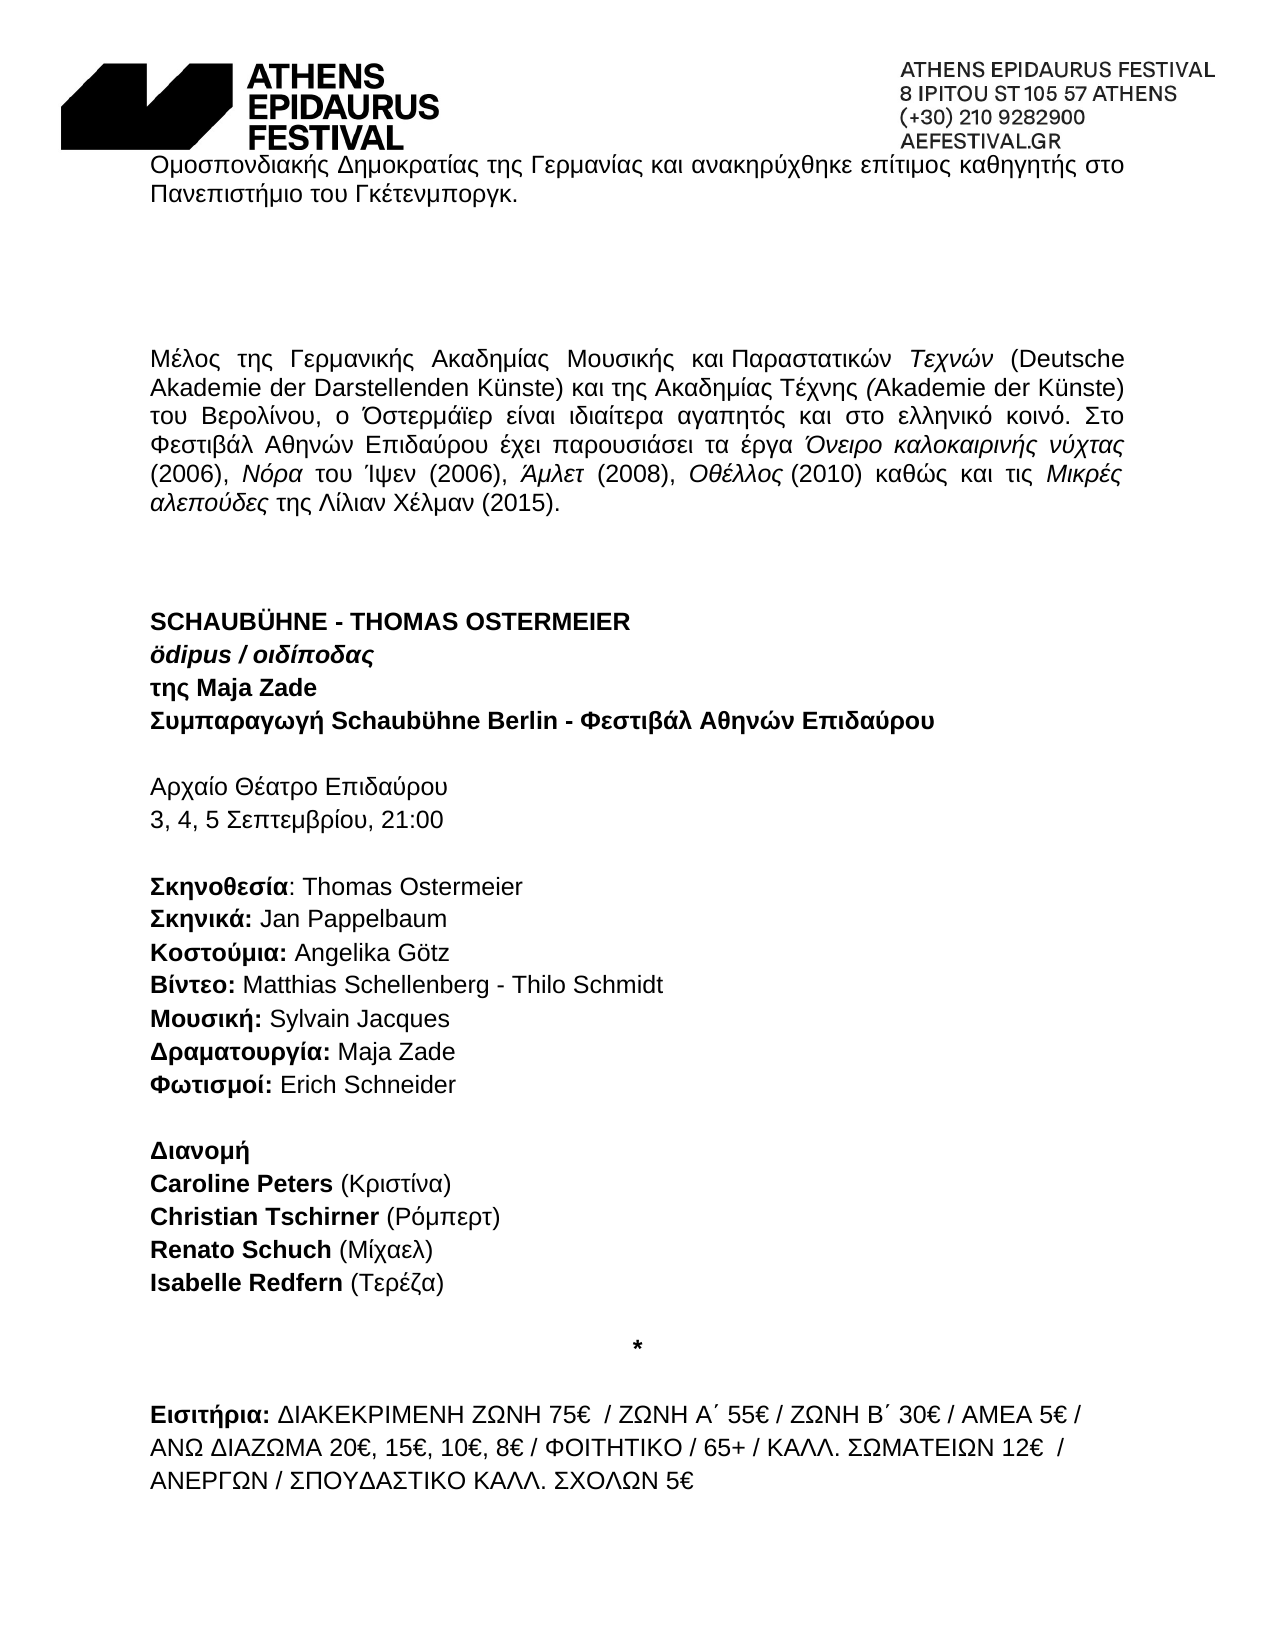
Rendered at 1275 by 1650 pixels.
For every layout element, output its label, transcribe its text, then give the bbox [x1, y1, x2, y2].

text SCHAUBÜHNE - THOMAS OSTERMEIER [150, 607, 1125, 636]
text Δραματουργία: Maja Zade [150, 1037, 1125, 1065]
text Σκηνικά: Jan Pappelbaum [150, 904, 1125, 933]
text Για την προσφορά του στις Τέχνες και το Θέατρο έχει τιμηθεί μεταξύ άλλων, το 2011 με τον Χρυσό Λέοντα της Μπιεννάλε της Βενετίας για τη συνολική καλλιτεχνική προσφορά του, το 2015 έλαβε το παράσημο του Διοικητή της τάξης των Γραμμάτων και των Τεχνών («Commandeur de l’Ordre des Arts et des Lettres») από την Γαλλική Δημοκρατία ενώ το 2018 παρασημοφορήθηκε από το Τάγμα της Αξίας της Ομοσπονδιακής Δημοκρατίας της Γερμανίας και ανακηρύχθηκε επίτιμος καθηγητής στο Πανεπιστήμιο του Γκέτενμποργκ. [150, 150, 1125, 207]
text * [150, 1334, 1125, 1362]
text Εισιτήρια: ΔΙΑΚΕΚΡΙΜΕΝΗ ΖΩΝΗ 75€ / ΖΩΝΗ Α΄ 55€ / ΖΩΝΗ Β΄ 30€ / ΑΜΕΑ 5€ / ΑΝΩ ΔΙΑΖΩΜΑ 20€, 15€, 10€, 8€ / ΦΟΙΤΗΤΙΚO / 65+ / ΚΑΛΛ. ΣΩΜΑΤΕΙΩΝ 12€ / ΑΝΕΡΓΩΝ / ΣΠΟΥΔΑΣΤΙΚO ΚΑΛΛ. ΣΧΟΛΩΝ 5€ [150, 1400, 1125, 1494]
text της Maja Zade [150, 673, 1125, 702]
text Κοστούμια: Angelika Götz [150, 937, 1125, 966]
picture [0, 0, 1275, 170]
text Μουσική: Sylvain Jacques [150, 1003, 1125, 1032]
text Σκηνοθεσία: Thomas Ostermeier [150, 871, 1125, 900]
text Μέλος της Γερμανικής Ακαδημίας Μουσικής και Παραστατικών Τεχνών (Deutsche Akademie der Darstellenden Künste) και της Ακαδημίας Τέχνης (Akademie der Künste) του Βερολίνου, ο Όστερμάϊερ είναι ιδιαίτερα αγαπητός και στο ελληνικό κοινό. Στο Φεστιβάλ Αθηνών Επιδαύρου έχει παρουσιάσει τα έργα Όνειρο καλοκαιρινής νύχτας (2006), Νόρα του Ίψεν (2006), Άμλετ (2008), Οθέλλος (2010) καθώς και τις Μικρές αλεπούδες της Λίλιαν Χέλμαν (2015). [150, 344, 1125, 401]
text Συμπαραγωγή Schaubϋhne Berlin - Φεστιβάλ Αθηνών Επιδαύρου [150, 706, 1125, 735]
text Μέλος της Γερμανικής Ακαδημίας Μουσικής και Παραστατικών Τεχνών (Deutsche Akademie der Darstellenden Künste) και της Ακαδημίας Τέχνης (Akademie der Künste) του Βερολίνου, ο Όστερμάϊερ είναι ιδιαίτερα αγαπητός και στο ελληνικό κοινό. Στο Φεστιβάλ Αθηνών Επιδαύρου έχει παρουσιάσει τα έργα Όνειρο καλοκαιρινής νύχτας (2006), Νόρα του Ίψεν (2006), Άμλετ (2008), Οθέλλος (2010) καθώς και τις Μικρές αλεπούδες της Λίλιαν Χέλμαν (2015). [150, 459, 1125, 516]
text Caroline Peters (Κριστίνα) [150, 1169, 1125, 1197]
text Isabelle Redfern (Τερέζα) [150, 1268, 1125, 1296]
text Διανομή [150, 1136, 1125, 1164]
text ödipus / οιδίποδας [150, 640, 1125, 669]
text 3, 4, 5 Σεπτεμβρίου, 21:00 [150, 805, 1125, 834]
text Renato Schuch (Μίχαελ) [150, 1235, 1125, 1263]
text Βίντεο: Matthias Schellenberg - Thilo Schmidt [150, 971, 1125, 999]
text Christian Tschirner (Ρόμπερτ) [150, 1202, 1125, 1230]
text Φωτισμοί: Erich Schneider [150, 1069, 1125, 1098]
text Αρχαίο Θέατρο Επιδαύρου [150, 772, 1125, 801]
